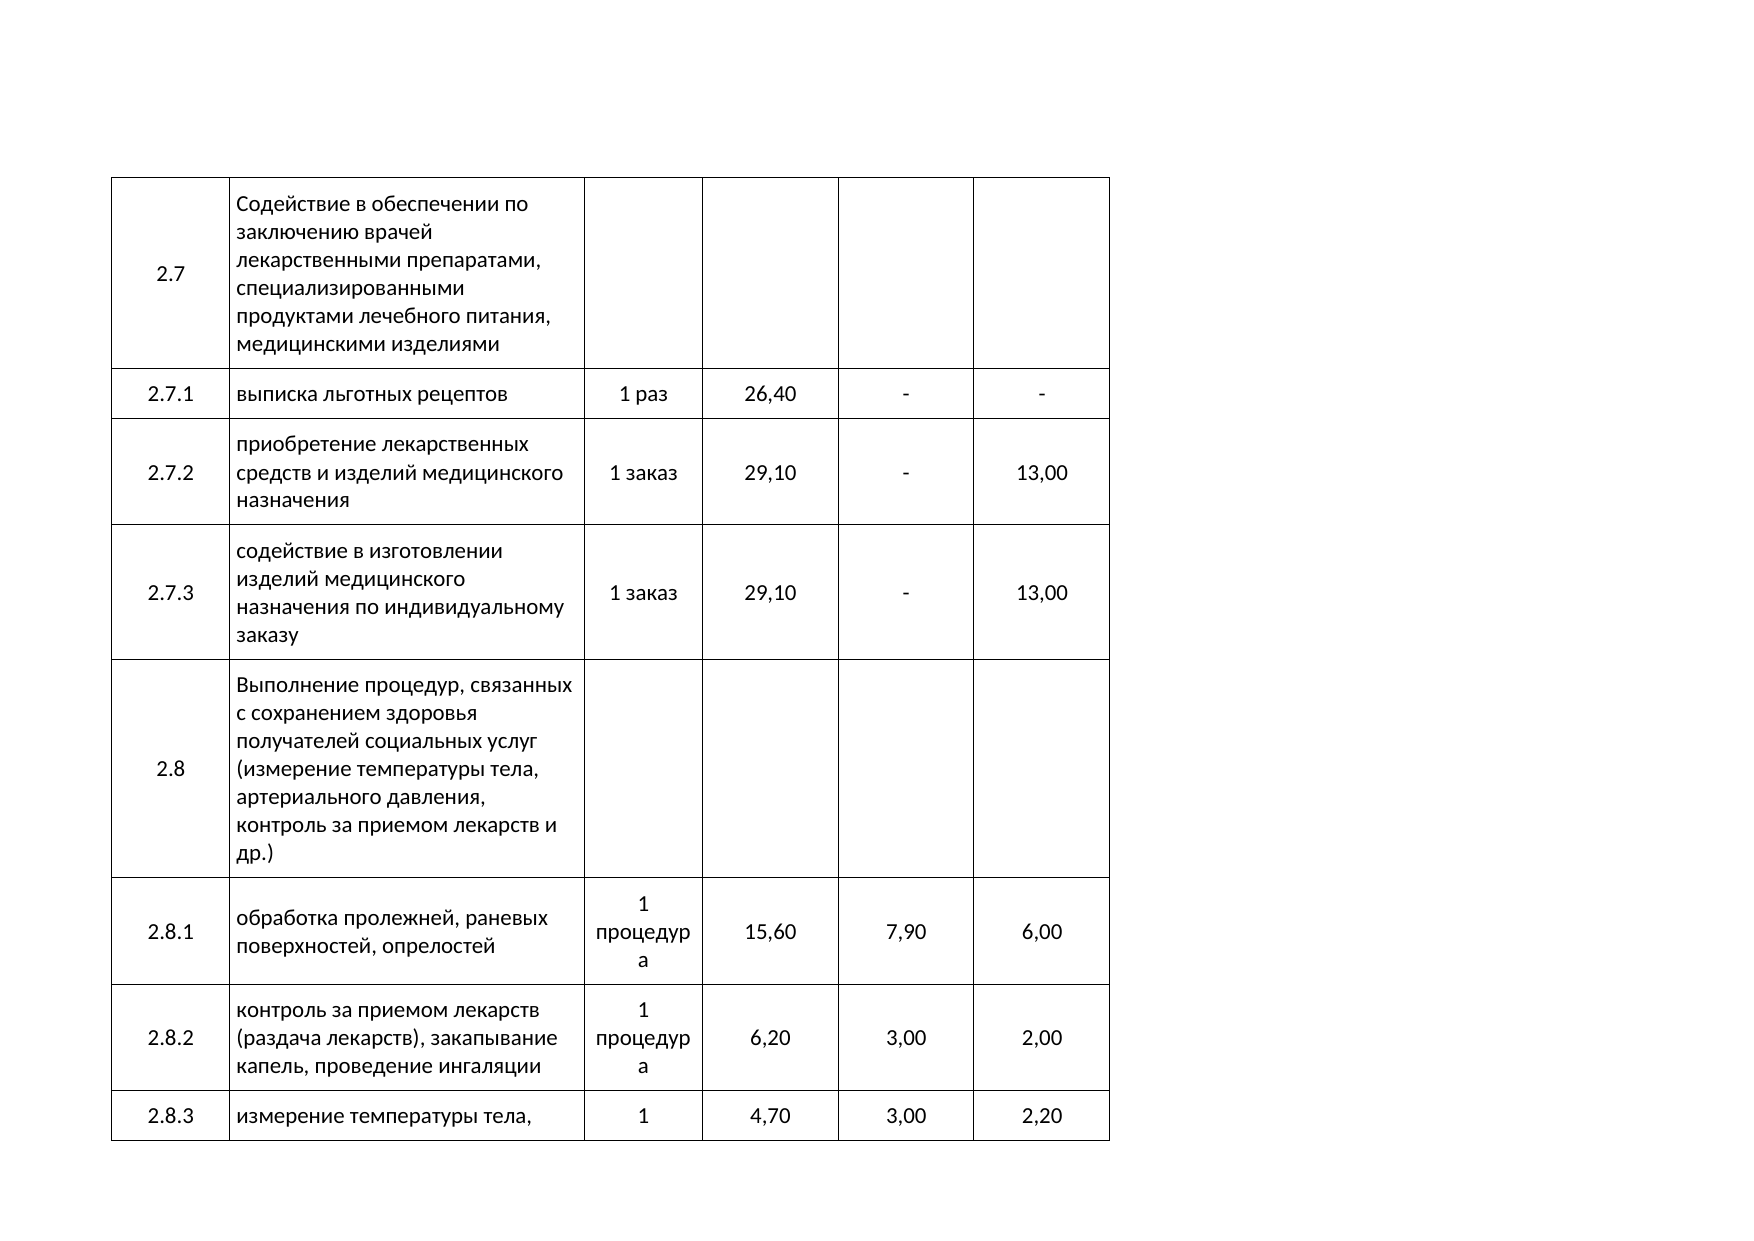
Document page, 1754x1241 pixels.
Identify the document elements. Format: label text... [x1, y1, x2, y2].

table_cell 1 процедура [585, 878, 702, 983]
table_cell [974, 178, 1109, 368]
table_cell 1 заказ [585, 419, 702, 524]
table_cell [585, 660, 702, 877]
table_cell 6,20 [703, 985, 838, 1090]
table_cell - [839, 419, 973, 524]
table_cell 3,00 [839, 1091, 973, 1140]
table_cell 2.8 [112, 660, 229, 877]
table_cell 15,60 [703, 878, 838, 983]
table_cell 2.7.1 [112, 369, 229, 418]
table_cell 1 процедура [585, 985, 702, 1090]
table_cell 2.7 [112, 178, 229, 368]
table_cell [839, 178, 973, 368]
table_cell 2,00 [974, 985, 1109, 1090]
table_cell 2,20 [974, 1091, 1109, 1140]
table_cell [839, 660, 973, 877]
table_cell 6,00 [974, 878, 1109, 983]
table_cell 7,90 [839, 878, 973, 983]
table_cell обработка пролежней, раневых поверхностей, опрелостей [230, 878, 584, 983]
table_cell 13,00 [974, 419, 1109, 524]
table_cell 1 процедура [585, 1091, 702, 1140]
table_cell 2.8.3 [112, 1091, 229, 1140]
table_cell 1 раз [585, 369, 702, 418]
table_cell 13,00 [974, 525, 1109, 659]
table_cell Содействие в обеспечении по заключению врачей лекарственными препаратами, специализированными продуктами лечебного питания, медицинскими изделиями [230, 178, 584, 368]
table_cell 2.7.3 [112, 525, 229, 659]
table_cell - [839, 369, 973, 418]
table_cell 1 заказ [585, 525, 702, 659]
table_cell 29,10 [703, 419, 838, 524]
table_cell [230, 1091, 584, 1140]
table_cell 4,70 [703, 1091, 838, 1140]
table_cell 26,40 [703, 369, 838, 418]
table_cell 3,00 [839, 985, 973, 1090]
table_cell 2.7.2 [112, 419, 229, 524]
table_cell приобретение лекарственных средств и изделий медицинского назначения [230, 419, 584, 524]
table_cell - [839, 525, 973, 659]
table_cell 2.8.1 [112, 878, 229, 983]
table_cell [974, 660, 1109, 877]
table_cell [703, 178, 838, 368]
table_cell содействие в изготовлении изделий медицинского назначения по индивидуальному заказу [230, 525, 584, 659]
table_cell Выполнение процедур, связанных с сохранением здоровья получателей социальных услуг (измерение температуры тела, артериального давления, контроль за приемом лекарств и др.) [230, 660, 584, 877]
table_cell контроль за приемом лекарств (раздача лекарств), закапывание капель, проведение ингаляции [230, 985, 584, 1090]
table_cell - [974, 369, 1109, 418]
table_cell [703, 660, 838, 877]
table_cell выписка льготных рецептов [230, 369, 584, 418]
table_cell [585, 178, 702, 368]
table_cell 29,10 [703, 525, 838, 659]
table_cell 2.8.2 [112, 985, 229, 1090]
